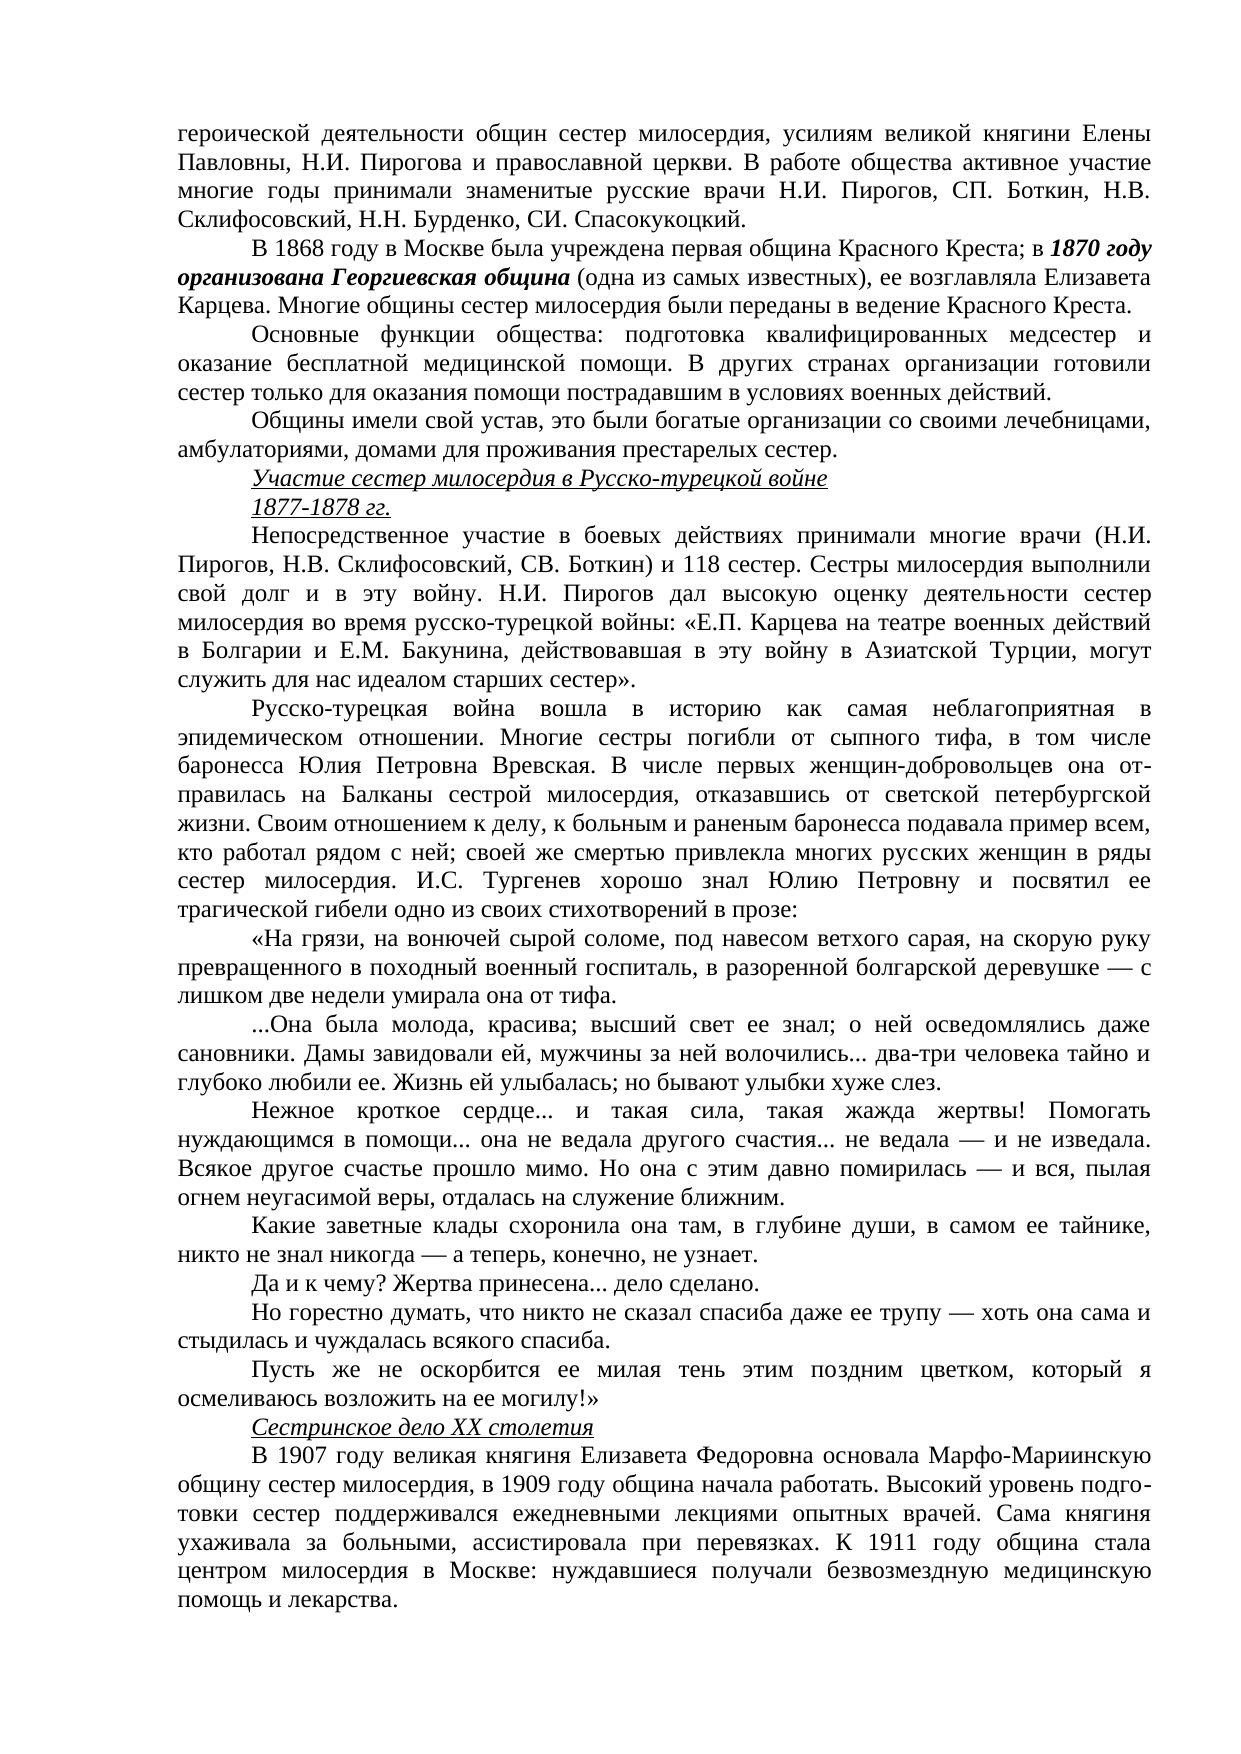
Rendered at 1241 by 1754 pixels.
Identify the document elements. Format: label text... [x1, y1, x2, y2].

text Но горестно думать, что никто не сказал спасиба даже ее трупу — хоть она сама и стыдилась и чуждалась всякого спасиба. [177, 1297, 1152, 1354]
text Русско-турецкая война вошла в историю как самая неблагоприятная в эпидемическом отношении. Многие сестры погибли от сыпного тифа, в том числе баронесса Юлия Петровна Вревская. В числе первых женщин-добровольцев она отправилась на Балканы сестрой милосердия, отказавшись от светской петербургской жизни. Своим отношением к делу, к больным и раненым баронесса подавала пример всем, кто работал рядом с ней; своей же смертью привлекла многих русских женщин в ряды сестер милосердия. И.С. Тургенев хорошо знал Юлию Петровну и посвятил ее трагической гибели одно из своих стихотворений в прозе: [177, 693, 1152, 923]
text Сестринское дело XX столетия [177, 1412, 1152, 1441]
text Общины имели свой устав, это были богатые организации со своими лечебницами, амбулаториями, домами для проживания престарелых сестер. [177, 406, 1152, 463]
text Пусть же не оскорбится ее милая тень этим поздним цветком, который я осмеливаюсь возложить на ее могилу!» [177, 1354, 1152, 1412]
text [177, 118, 1152, 233]
text Непосредственное участие в боевых действиях принимали многие врачи (Н.И. Пирогов, Н.В. Склифосовский, СВ. Боткин) и 118 сестер. Сестры милосердия выполнили свой долг и в эту войну. Н.И. Пирогов дал высокую оценку деятельности сестер милосердия во время русско-турецкой войны: «Е.П. Карцева на театре военных действий в Болгарии и Е.М. Бакунина, действовавшая в эту войну в Азиатской Турции, могут служить для нас идеалом старших сестер». [177, 521, 1152, 693]
text 1877-1878 гг. [177, 492, 1152, 521]
text Основные функции общества: подготовка квалифицированных медсестер и оказание бесплатной медицинской помощи. В других странах организации готовили сестер только для оказания помощи пострадавшим в условиях военных действий. [177, 319, 1152, 406]
text В 1907 году великая княгиня Елизавета Федоровна основала Марфо-Мариинскую общину сестер милосердия, в 1909 году община начала работать. Высокий уровень подготовки сестер поддерживался ежедневными лекциями опытных врачей. Сама княгиня ухаживала за больными, ассистировала при перевязках. К 1911 году община стала центром милосердия в Москве: нуждавшиеся получали безвозмездную медицинскую помощь и лекарства. [177, 1441, 1152, 1613]
text «На грязи, на вонючей сырой соломе, под навесом ветхого сарая, на скорую руку превращенного в походный военный госпиталь, в разоренной болгарской деревушке — с лишком две недели умирала она от тифа. [177, 923, 1152, 1009]
text ...Она была молода, красива; высший свет ее знал; о ней осведомлялись даже сановники. Дамы завидовали ей, мужчины за ней волочились... два-три человека тайно и глубоко любили ее. Жизнь ей улыбалась; но бывают улыбки хуже слез. [177, 1009, 1152, 1096]
text Да и к чему? Жертва принесена... дело сделано. [177, 1268, 1152, 1297]
text Какие заветные клады схоронила она там, в глубине души, в самом ее тайнике, никто не знал никогда — а теперь, конечно, не узнает. [177, 1211, 1152, 1268]
text Нежное кроткое сердце... и такая сила, такая жажда жертвы! Помогать нуждающимся в помощи... она не ведала другого счастия... не ведала — и не изведала. Всякое другое счастье прошло мимо. Но она с этим давно помирилась — и вся, пылая огнем неугасимой веры, отдалась на служение ближним. [177, 1096, 1152, 1211]
text Участие сестер милосердия в Русско-турецкой войне [177, 463, 1152, 492]
text В 1868 году в Москве была учреждена первая община Красного Креста; в 1870 году организована Георгиевская община (одна из самых известных), ее возглавляла Елизавета Карцева. Многие общины сестер милосердия были переданы в ведение Красного Креста. [177, 233, 1152, 319]
